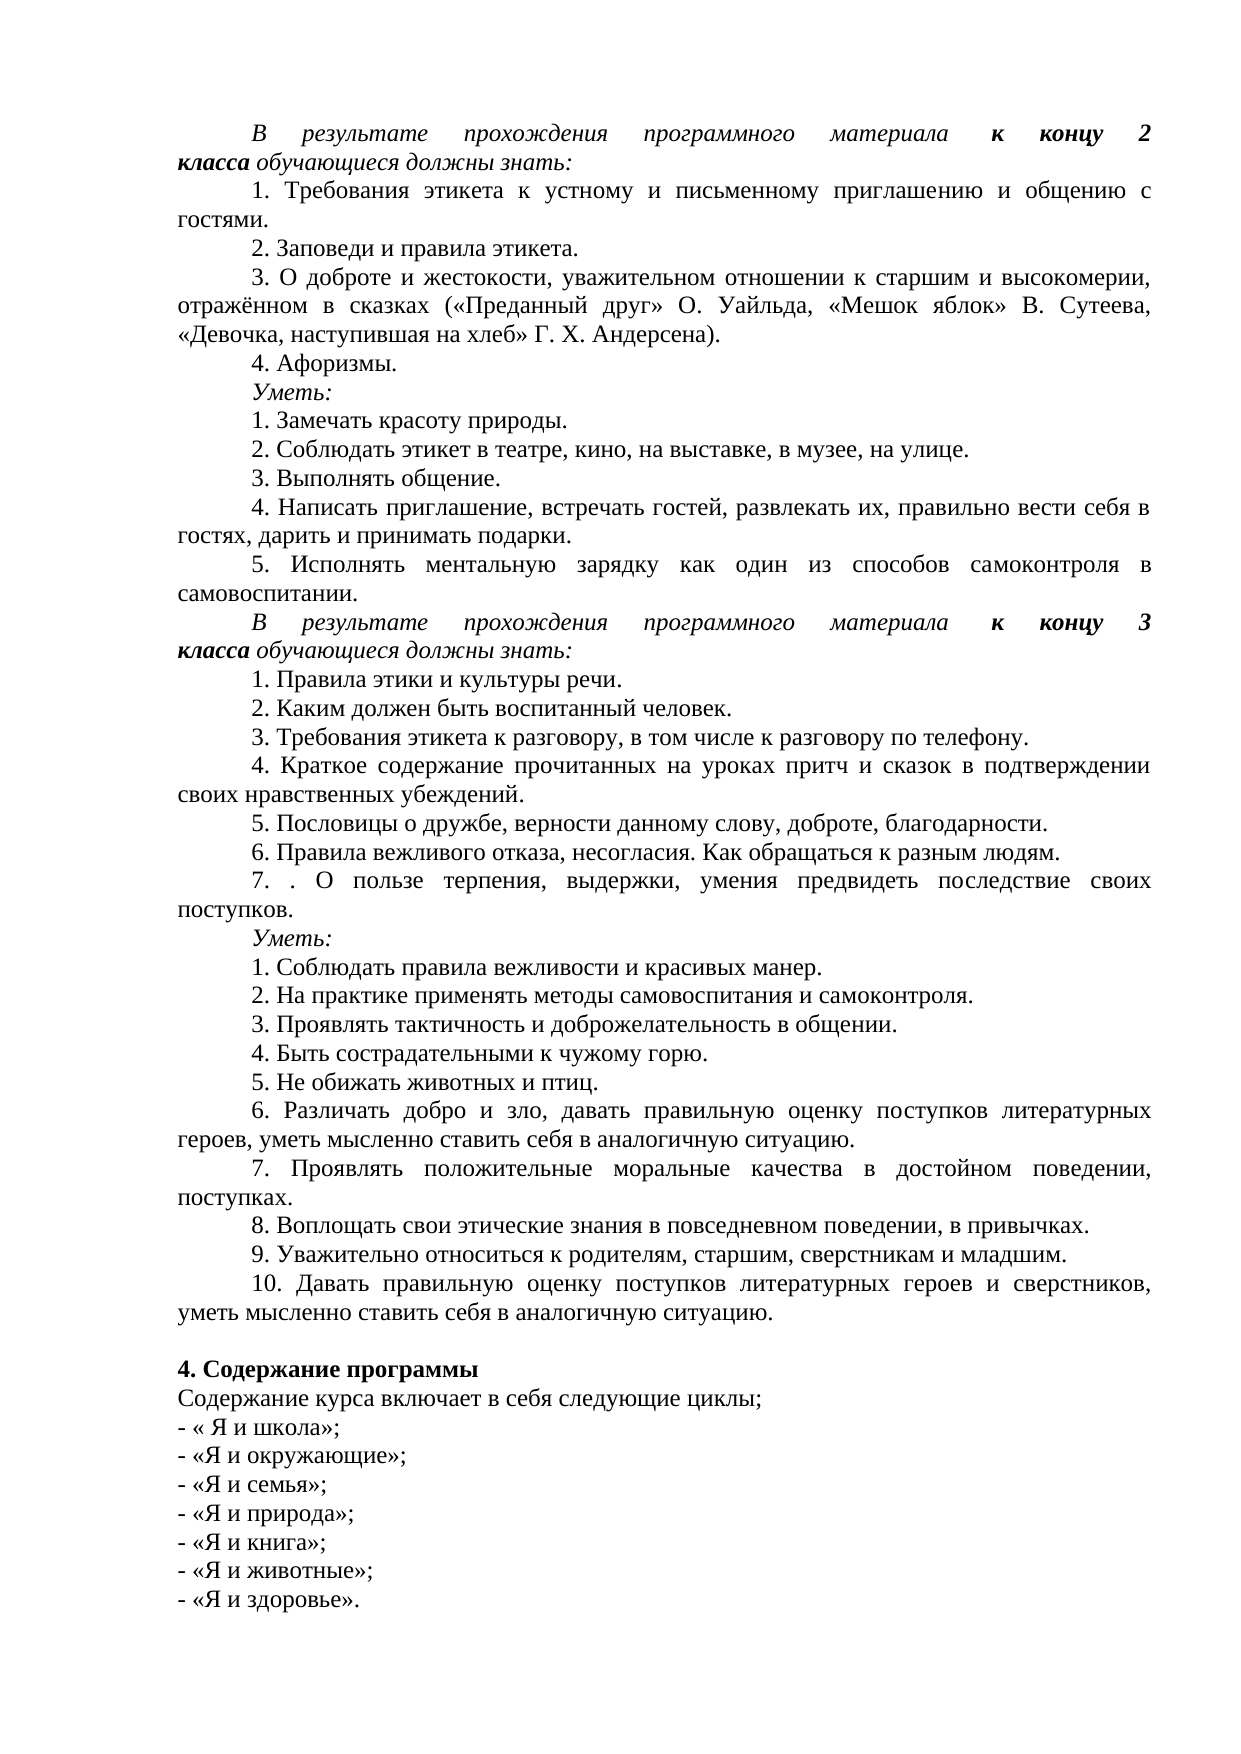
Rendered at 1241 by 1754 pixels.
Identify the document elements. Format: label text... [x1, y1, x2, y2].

text 3. Проявлять тактичность и доброжелательность в общении. [177, 1009, 1152, 1038]
text Содержание курса включает в себя следующие циклы; [177, 1383, 1152, 1412]
text 1. Соблюдать правила вежливости и красивых манер. [177, 952, 1152, 981]
text 4. Написать приглашение, встречать гостей, развлекать их, правильно вести себя в гостях, дарить и принимать подарки. [177, 492, 1152, 549]
text 5. Не обижать животных и птиц. [177, 1067, 1152, 1096]
text 7. . О пользе терпения, выдержки, умения предвидеть последствие своих поступков. [177, 866, 1152, 923]
text 6. Правила вежливого отказа, несогласия. Как обращаться к разным людям. [177, 837, 1152, 866]
text 3. Выполнять общение. [177, 463, 1152, 492]
text 4. Быть сострадательными к чужому горю. [177, 1038, 1152, 1067]
text 10. Давать правильную оценку поступков литературных героев и сверстников, уметь мысленно ставить себя в аналогичную ситуацию. [177, 1268, 1152, 1326]
text - «Я и семья»; [177, 1469, 1152, 1498]
text В результате прохождения программного материала к концу 3 класса обучающиеся должны знать: [177, 607, 1152, 664]
text 1. Замечать красоту природы. [177, 406, 1152, 434]
text - «Я и здоровье». [177, 1584, 1152, 1613]
text 8. Воплощать свои этические знания в повседневном поведении, в привычках. [177, 1211, 1152, 1239]
text - «Я и животные»; [177, 1556, 1152, 1584]
text 4. Афоризмы. [177, 348, 1152, 377]
text В результате прохождения программного материала к концу 2 класса обучающиеся должны знать: [177, 118, 1152, 176]
text Уметь: [177, 923, 1152, 952]
text 2. Заповеди и правила этикета. [177, 233, 1152, 262]
text 4. Содержание программы [177, 1354, 1152, 1383]
text - « Я и школа»; [177, 1412, 1152, 1441]
text 7. Проявлять положительные моральные качества в достойном поведении, поступках. [177, 1153, 1152, 1211]
text 2. Каким должен быть воспитанный человек. [177, 693, 1152, 722]
text 3. О доброте и жестокости, уважительном отношении к старшим и высокомерии, отражённом в сказках («Преданный друг» О. Уайльда, «Мешок яблок» В. Сутеева, «Девочка, наступившая на хлеб» Г. X. Андерсена). [177, 262, 1152, 348]
text 4. Краткое содержание прочитанных на уроках притч и сказок в подтверждении своих нравственных убеждений. [177, 751, 1152, 808]
text 9. Уважительно относиться к родителям, старшим, сверстникам и младшим. [177, 1239, 1152, 1268]
text 5. Пословицы о дружбе, верности данному слову, доброте, благодарности. [177, 808, 1152, 837]
text - «Я и природа»; [177, 1498, 1152, 1527]
text 2. Соблюдать этикет в театре, кино, на выставке, в музее, на улице. [177, 434, 1152, 463]
text - «Я и окружающие»; [177, 1441, 1152, 1469]
text 1. Правила этики и культуры речи. [177, 664, 1152, 693]
text 2. На практике применять методы самовоспитания и самоконтроля. [177, 981, 1152, 1009]
text - «Я и книга»; [177, 1527, 1152, 1556]
text 5. Исполнять ментальную зарядку как один из способов самоконтроля в самовоспитании. [177, 549, 1152, 607]
text Уметь: [177, 377, 1152, 406]
text 1. Требования этикета к устному и письменному приглашению и общению с гостями. [177, 176, 1152, 233]
text 3. Требования этикета к разговору, в том числе к разговору по телефону. [177, 722, 1152, 751]
text 6. Различать добро и зло, давать правильную оценку поступков литературных героев, уметь мысленно ставить себя в аналогичную ситуацию. [177, 1096, 1152, 1153]
